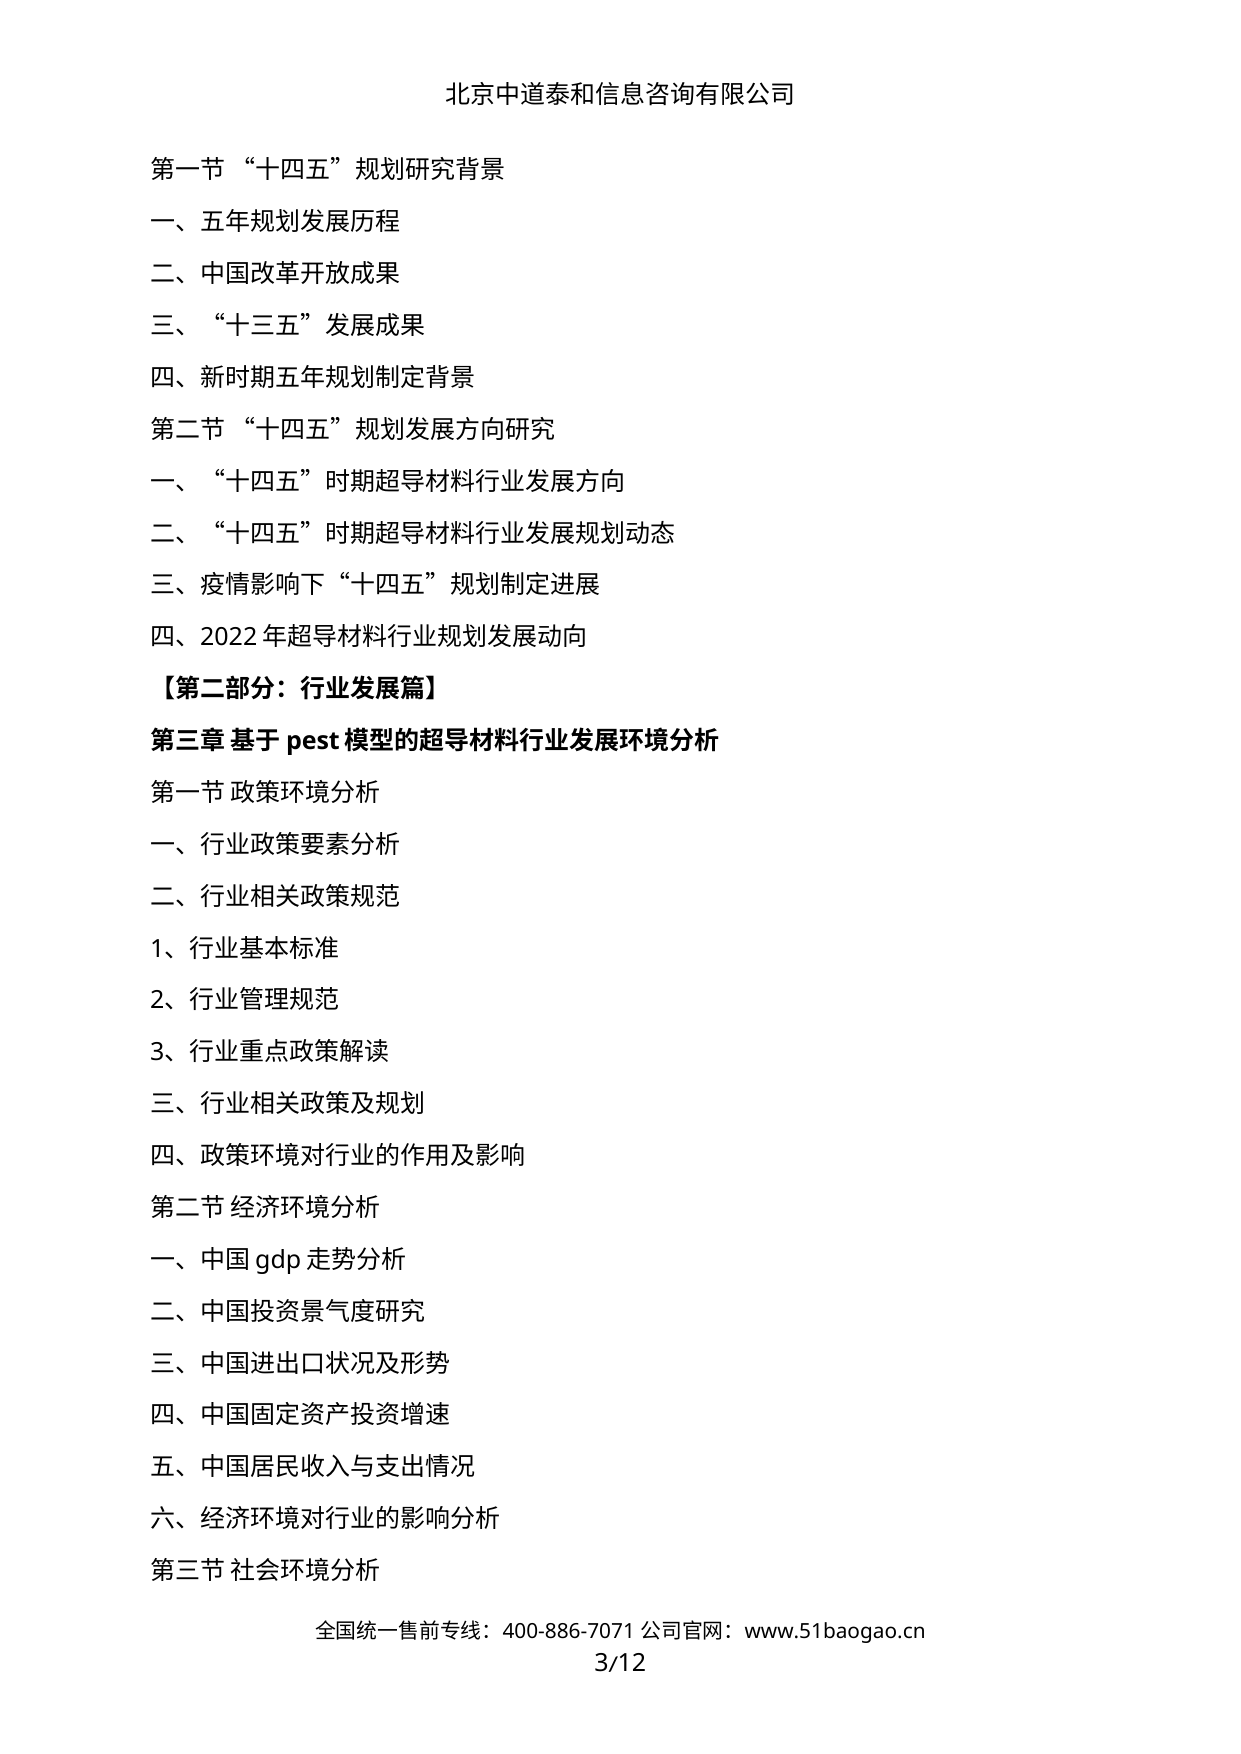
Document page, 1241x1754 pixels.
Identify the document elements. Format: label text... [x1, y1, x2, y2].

text 三、行业相关政策及规划 [150, 1084, 1090, 1120]
text 2、行业管理规范 [150, 980, 1090, 1016]
text 3、行业重点政策解读 [150, 1032, 1090, 1068]
text 一、五年规划发展历程 [150, 202, 1090, 238]
text 二、中国改革开放成果 [150, 254, 1090, 290]
text 三、疫情影响下“十四五”规划制定进展 [150, 565, 1090, 601]
text 第一节 政策环境分析 [150, 772, 1090, 809]
text 第三章 基于pest模型的超导材料行业发展环境分析 [150, 721, 1090, 757]
text 二、中国投资景气度研究 [150, 1291, 1090, 1327]
text 第三节 社会环境分析 [150, 1551, 1090, 1587]
text 1、行业基本标准 [150, 928, 1090, 964]
text 第一节 “十四五”规划研究背景 [150, 150, 1090, 186]
text 四、政策环境对行业的作用及影响 [150, 1136, 1090, 1172]
text 一、行业政策要素分析 [150, 824, 1090, 861]
text 一、“十四五”时期超导材料行业发展方向 [150, 461, 1090, 497]
text 六、经济环境对行业的影响分析 [150, 1499, 1090, 1535]
text 第二节 经济环境分析 [150, 1187, 1090, 1224]
text 第二节 “十四五”规划发展方向研究 [150, 409, 1090, 446]
text 三、中国进出口状况及形势 [150, 1343, 1090, 1379]
text 四、2022年超导材料行业规划发展动向 [150, 617, 1090, 653]
text 二、“十四五”时期超导材料行业发展规划动态 [150, 513, 1090, 549]
text 三、“十三五”发展成果 [150, 306, 1090, 342]
text 【第二部分：行业发展篇】 [150, 669, 1090, 705]
text 四、中国固定资产投资增速 [150, 1395, 1090, 1431]
text 二、行业相关政策规范 [150, 876, 1090, 912]
text 一、中国gdp走势分析 [150, 1239, 1090, 1276]
text 五、中国居民收入与支出情况 [150, 1447, 1090, 1483]
text 四、新时期五年规划制定背景 [150, 357, 1090, 394]
